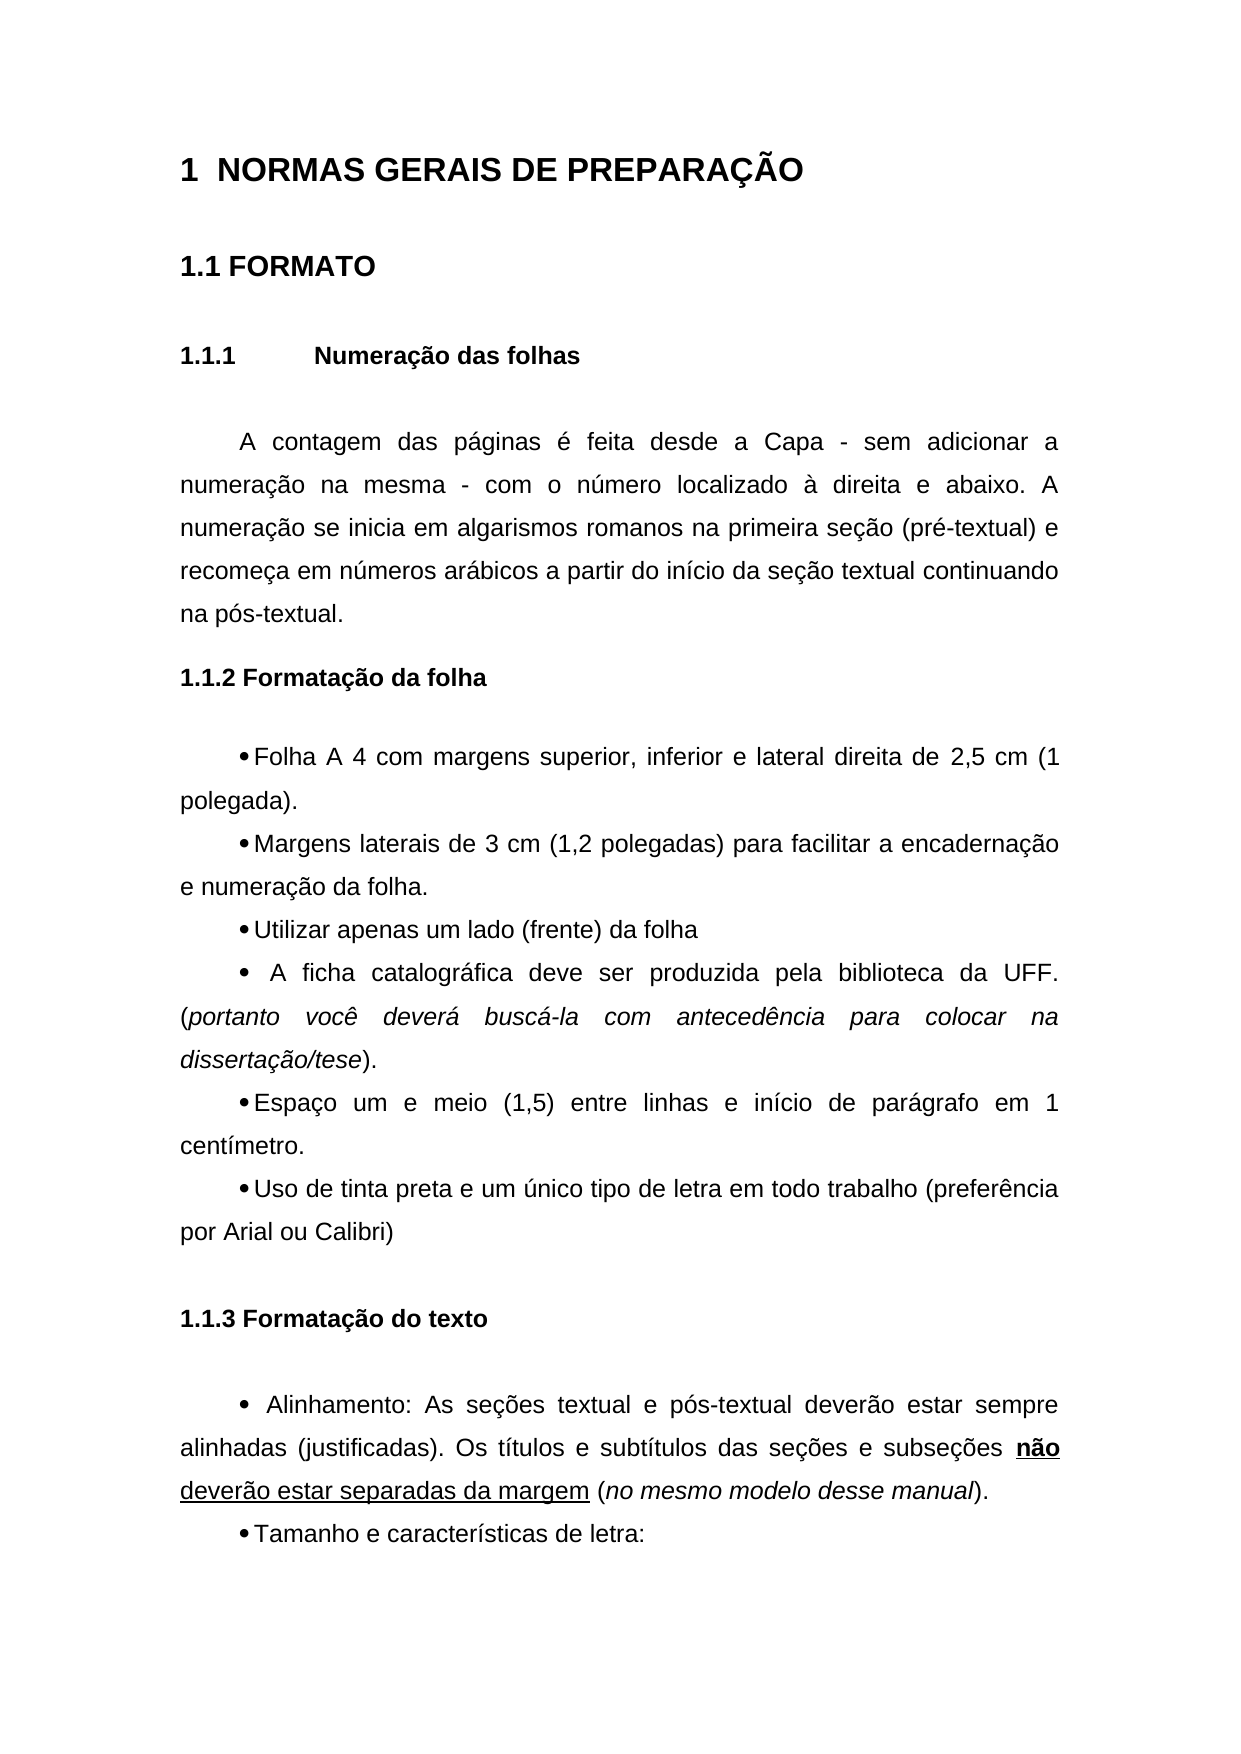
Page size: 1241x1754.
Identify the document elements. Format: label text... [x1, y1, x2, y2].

list Tamanho e características de letra: [180, 1519, 1060, 1548]
text 1.1.2 Formatação da folha [180, 663, 1060, 692]
text 1.1.3 Formatação do texto [180, 1304, 1060, 1332]
list Numeração das folhas [180, 341, 1060, 369]
list Uso de tinta preta e um único tipo de letra em todo trabalho (preferência por Arial ou Calibri) [180, 1174, 1060, 1246]
text 1.1 FORMATO [180, 249, 1060, 282]
list Folha A 4 com margens superior, inferior e lateral direita de 2,5 cm (1 polegada). [180, 742, 1060, 814]
list Alinhamento: As seções textual e pós-textual deverão estar sempre alinhadas (justificadas). Os títulos e subtítulos das seções e subseções não deverão estar separadas da margem (no mesmo modelo desse manual). [180, 1390, 1060, 1505]
list A ficha catalográfica deve ser produzida pela biblioteca da UFF. (portanto você deverá buscá-la com antecedência para colocar na dissertação/tese). [180, 958, 1060, 1073]
list Espaço um e meio (1,5) entre linhas e início de parágrafo em 1 centímetro. [180, 1088, 1060, 1160]
list Margens laterais de 3 cm (1,2 polegadas) para facilitar a encadernação e numeração da folha. [180, 829, 1060, 901]
list Utilizar apenas um lado (frente) da folha [180, 915, 1060, 944]
text 1 NORMAS GERAIS DE PREPARAÇÃO [180, 150, 1060, 188]
text A contagem das páginas é feita desde a Capa - sem adicionar a numeração na mesma - com o número localizado à direita e abaixo. A numeração se inicia em algarismos romanos na primeira seção (pré-textual) e recomeça em números arábicos a partir do início da seção textual continuando na pós-textual. [180, 427, 1060, 628]
